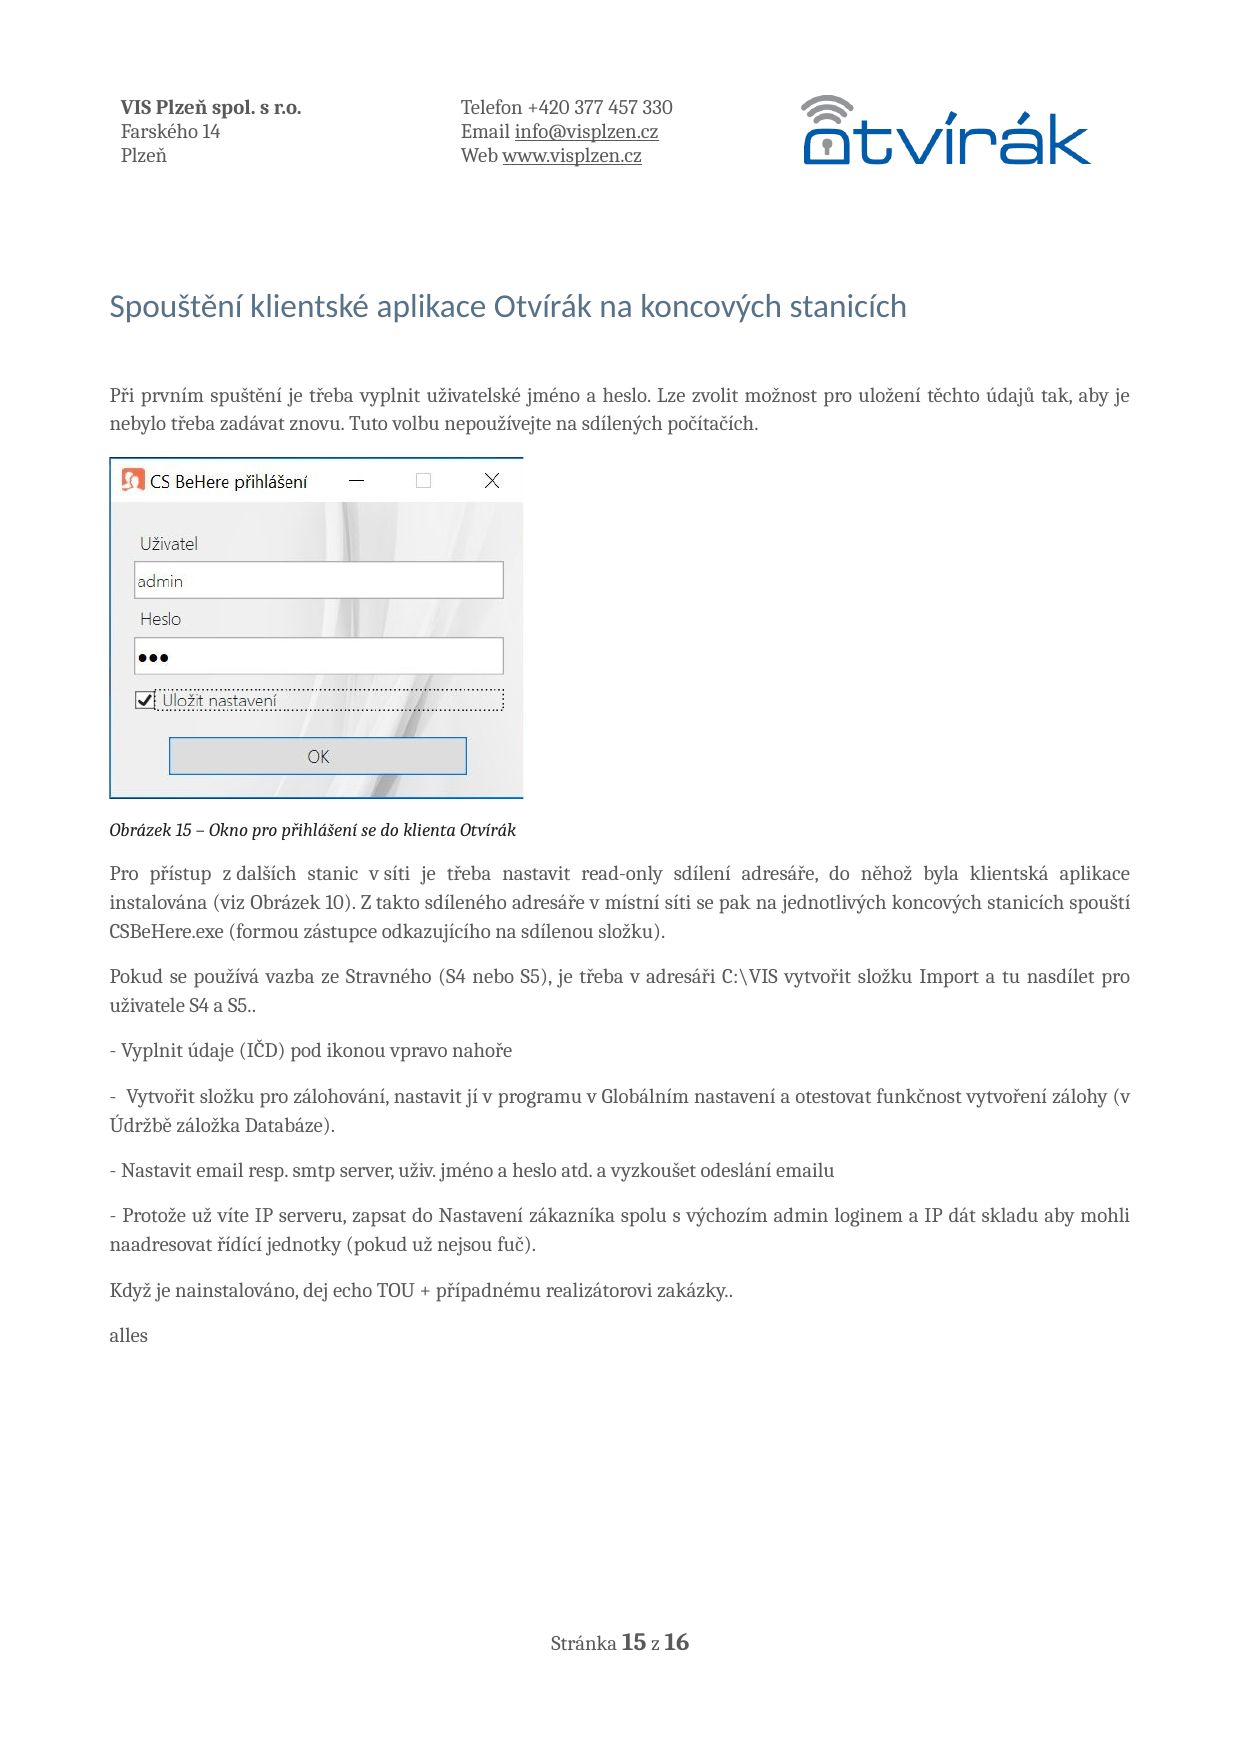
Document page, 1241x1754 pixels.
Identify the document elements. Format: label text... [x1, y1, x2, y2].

picture [109, 457, 524, 799]
picture [800, 95, 1092, 165]
text alles [109, 1324, 1131, 1348]
subtitle Spouštění klientské aplikace Otvírák na koncových stanicích [109, 285, 1131, 326]
text Pokud se používá vazba ze Stravného (S4 nebo S5), je třeba v adresáři C:\VIS vytvořit složku Import a tu nasdílet pro uživatele S4 a S5.. [109, 965, 1131, 1018]
text Při prvním spuštění je třeba vyplnit uživatelské jméno a heslo. Lze zvolit možnost pro uložení těchto údajů tak, aby je nebylo třeba zadávat znovu. Tuto volbu nepoužívejte na sdílených počítačích. [109, 383, 1131, 436]
text - Nastavit email resp. smtp server, uživ. jméno a heslo atd. a vyzkoušet odeslání emailu [109, 1159, 1131, 1183]
text - Vytvořit složku pro zálohování, nastavit jí v programu v Globálním nastavení a otestovat funkčnost vytvoření zálohy (v Údržbě záložka Databáze). [109, 1084, 1131, 1137]
text - Vyplnit údaje (IČD) pod ikonou vpravo nahoře [109, 1039, 1131, 1063]
text - Protože už víte IP serveru, zapsat do Nastavení zákazníka spolu s výchozím admin loginem a IP dát skladu aby mohli naadresovat řídící jednotky (pokud už nejsou fuč). [109, 1204, 1131, 1257]
text Když je nainstalováno, dej echo TOU + případnému realizátorovi zakázky.. [109, 1278, 1131, 1302]
